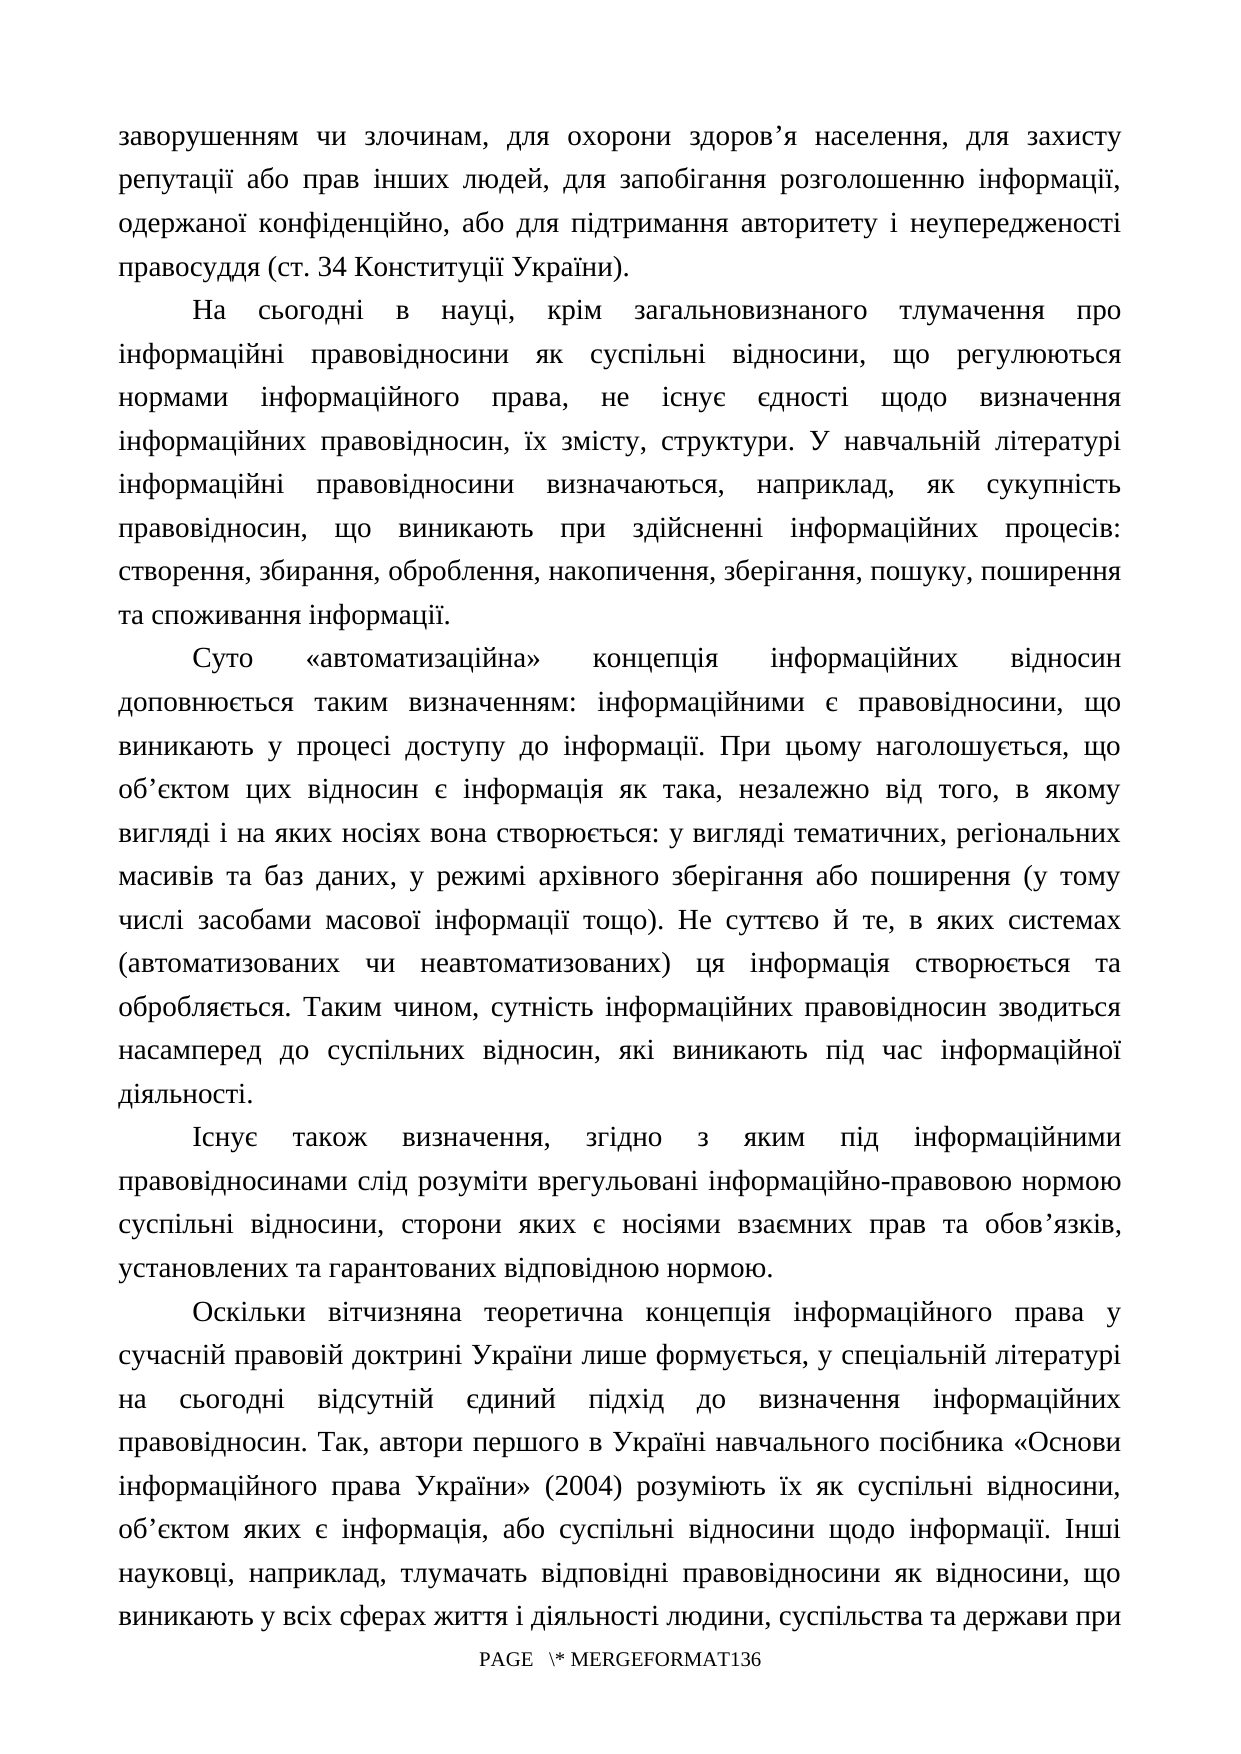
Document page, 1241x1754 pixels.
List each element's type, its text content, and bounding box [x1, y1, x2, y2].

text На сьогодні в науці, крім загальновизнаного тлумачення про інформаційні правовідносини як суспільні відносини, що регулюються нормами інформаційного права, не існує єдності щодо визначення інформаційних правовідносин, їх змісту, структури. У навчальній літературі інформаційні правовідносини визначаються, наприклад, як сукупність правовідносин, що виникають при здійсненні інформаційних процесів: створення, збирання, оброблення, накопичення, зберігання, пошуку, поширення та споживання інформації. [118, 292, 1122, 631]
text Суто «автоматизаційна» концепція інформаційних відносин доповнюється таким визначенням: інформаційними є правовідносини, що виникають у процесі доступу до інформації. При цьому наголошується, що об’єктом цих відносин є інформація як така, незалежно від того, в якому вигляді і на яких носіях вона створюється: у вигляді тематичних, регіональних масивів та баз даних, у режимі архівного зберігання або поширення (у тому числі засобами масової інформації тощо). Не суттєво й те, в яких системах (автоматизованих чи неавтоматизованих) ця інформація створюється та обробляється. Таким чином, сутність інформаційних правовідносин зводиться насамперед до суспільних відносин, які виникають під час інформаційної діяльності. [118, 641, 1122, 1109]
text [118, 1294, 1122, 1632]
text Існує також визначення, згідно з яким під інформаційними правовідносинами слід розуміти врегульовані інформаційно-правовою нормою суспільні відносини, сторони яких є носіями взаємних прав та обов’язків, установлених та гарантованих відповідною нормою. [118, 1119, 1122, 1284]
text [118, 118, 1122, 282]
